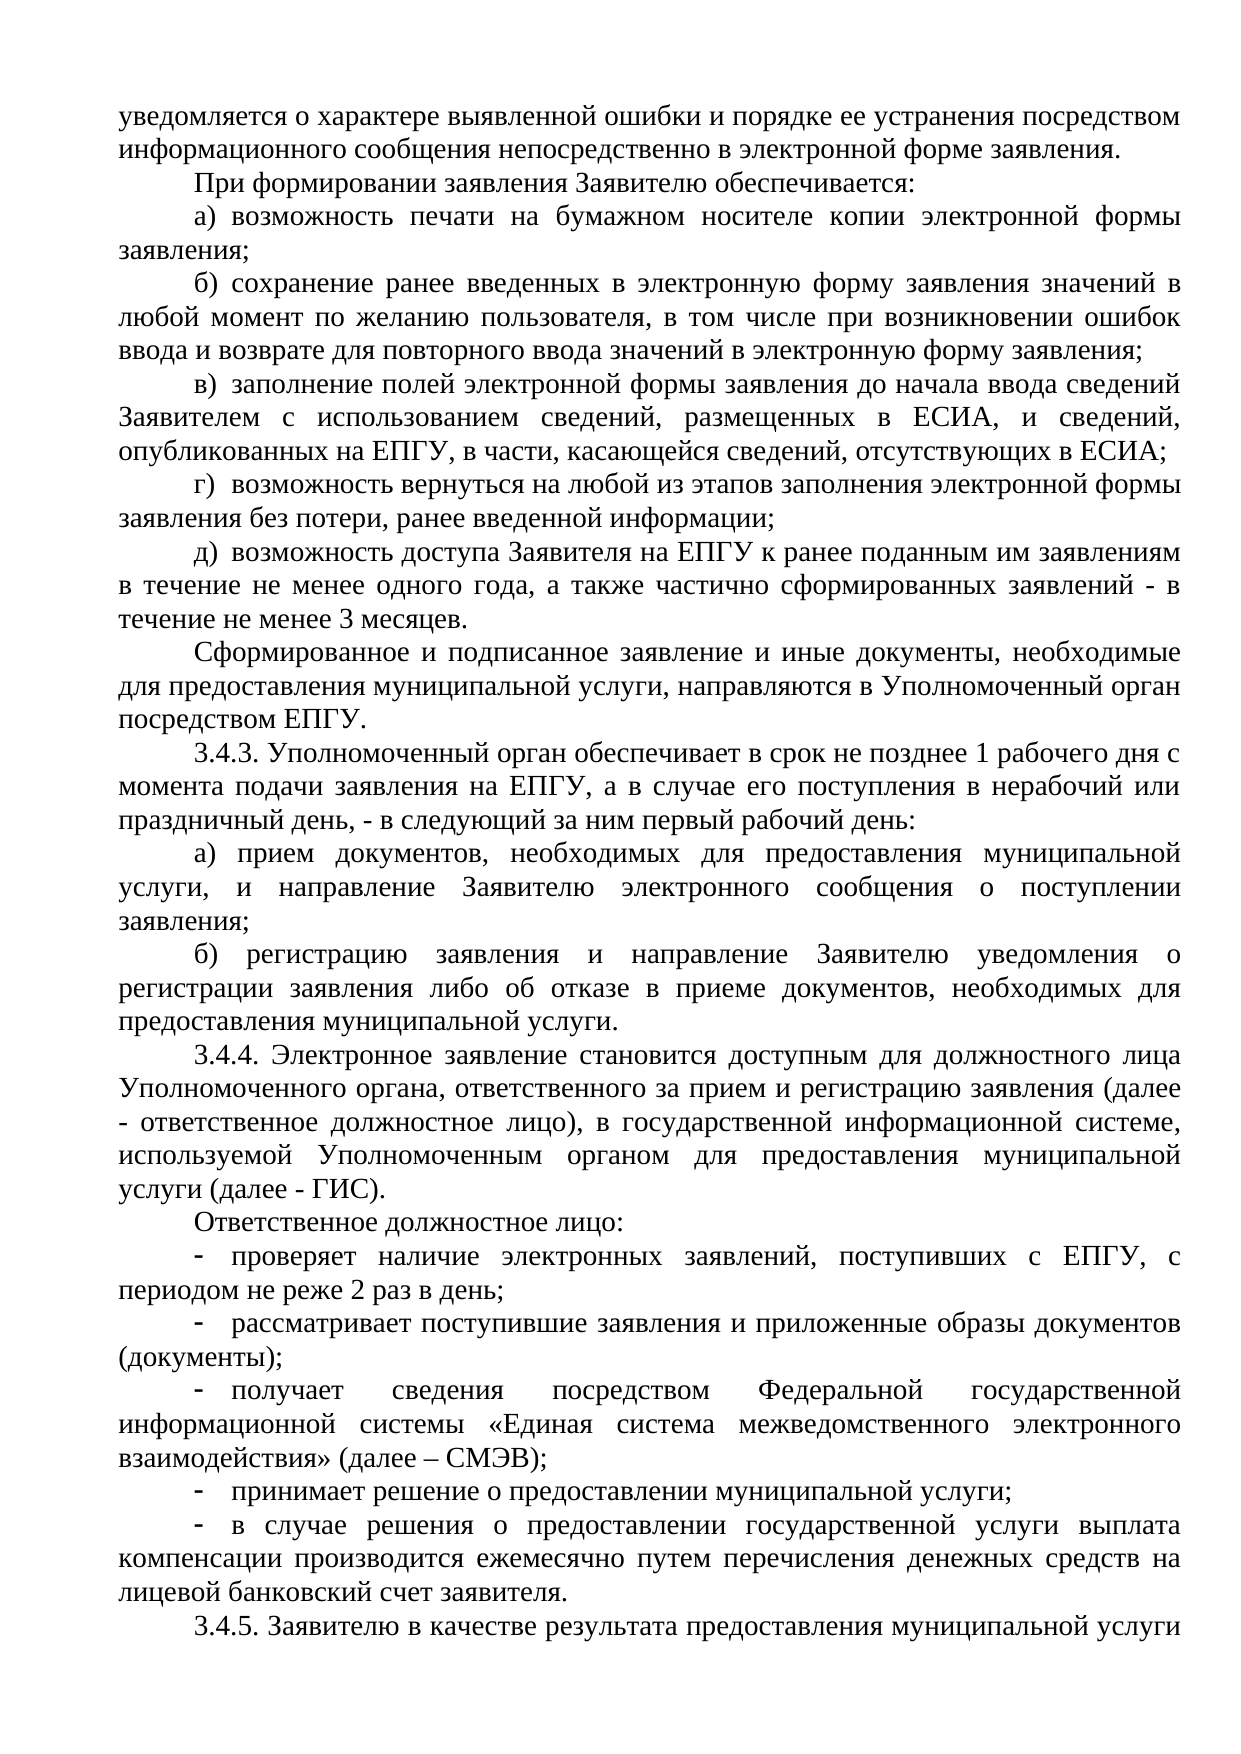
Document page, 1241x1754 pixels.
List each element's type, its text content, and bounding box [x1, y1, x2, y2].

text Сформированное и подписанное заявление и иные документы, необходимые для предоставления муниципальной услуги, направляются в Уполномоченный орган посредством ЕПГУ. [118, 634, 1182, 735]
text 3.4.3. Уполномоченный орган обеспечивает в срок не позднее 1 рабочего дня с момента подачи заявления на ЕПГУ, а в случае его поступления в нерабочий или праздничный день, - в следующий за ним первый рабочий день: [118, 735, 1182, 836]
text б) сохранение ранее введенных в электронную форму заявления значений в любой момент по желанию пользователя, в том числе при возникновении ошибок ввода и возврате для повторного ввода значений в электронную форму заявления; [118, 265, 1182, 366]
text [118, 98, 1182, 165]
text При формировании заявления Заявителю обеспечивается: [118, 165, 1182, 198]
text 3.4.4. Электронное заявление становится доступным для должностного лица Уполномоченного органа, ответственного за прием и регистрацию заявления (далее - ответственное должностное лицо), в государственной информационной системе, используемой Уполномоченным органом для предоставления муниципальной услуги (далее - ГИС). [118, 1037, 1182, 1204]
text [118, 1608, 1182, 1641]
text д) возможность доступа Заявителя на ЕПГУ к ранее поданным им заявлениям в течение не менее одного года, а также частично сформированных заявлений - в течение не менее 3 месяцев. [118, 534, 1182, 634]
list получает сведения посредством Федеральной государственной информационной системы «Единая система межведомственного электронного взаимодействия» (далее – СМЭВ); [118, 1372, 1182, 1473]
text б) регистрацию заявления и направление Заявителю уведомления о регистрации заявления либо об отказе в приеме документов, необходимых для предоставления муниципальной услуги. [118, 936, 1182, 1037]
list рассматривает поступившие заявления и приложенные образы документов (документы); [118, 1305, 1182, 1372]
text а) возможность печати на бумажном носителе копии электронной формы заявления; [118, 198, 1182, 265]
text Ответственное должностное лицо: [118, 1204, 1182, 1238]
list принимает решение о предоставлении муниципальной услуги; [118, 1473, 1182, 1507]
list в случае решения о предоставлении государственной услуги выплата компенсации производится ежемесячно путем перечисления денежных средств на лицевой банковский счет заявителя. [118, 1507, 1182, 1608]
text г) возможность вернуться на любой из этапов заполнения электронной формы заявления без потери, ранее введенной информации; [118, 467, 1182, 534]
text а) прием документов, необходимых для предоставления муниципальной услуги, и направление Заявителю электронного сообщения о поступлении заявления; [118, 836, 1182, 936]
text в) заполнение полей электронной формы заявления до начала ввода сведений Заявителем с использованием сведений, размещенных в ЕСИА, и сведений, опубликованных на ЕПГУ, в части, касающейся сведений, отсутствующих в ЕСИА; [118, 366, 1182, 467]
list проверяет наличие электронных заявлений, поступивших с ЕПГУ, с периодом не реже 2 раз в день; [118, 1238, 1182, 1305]
